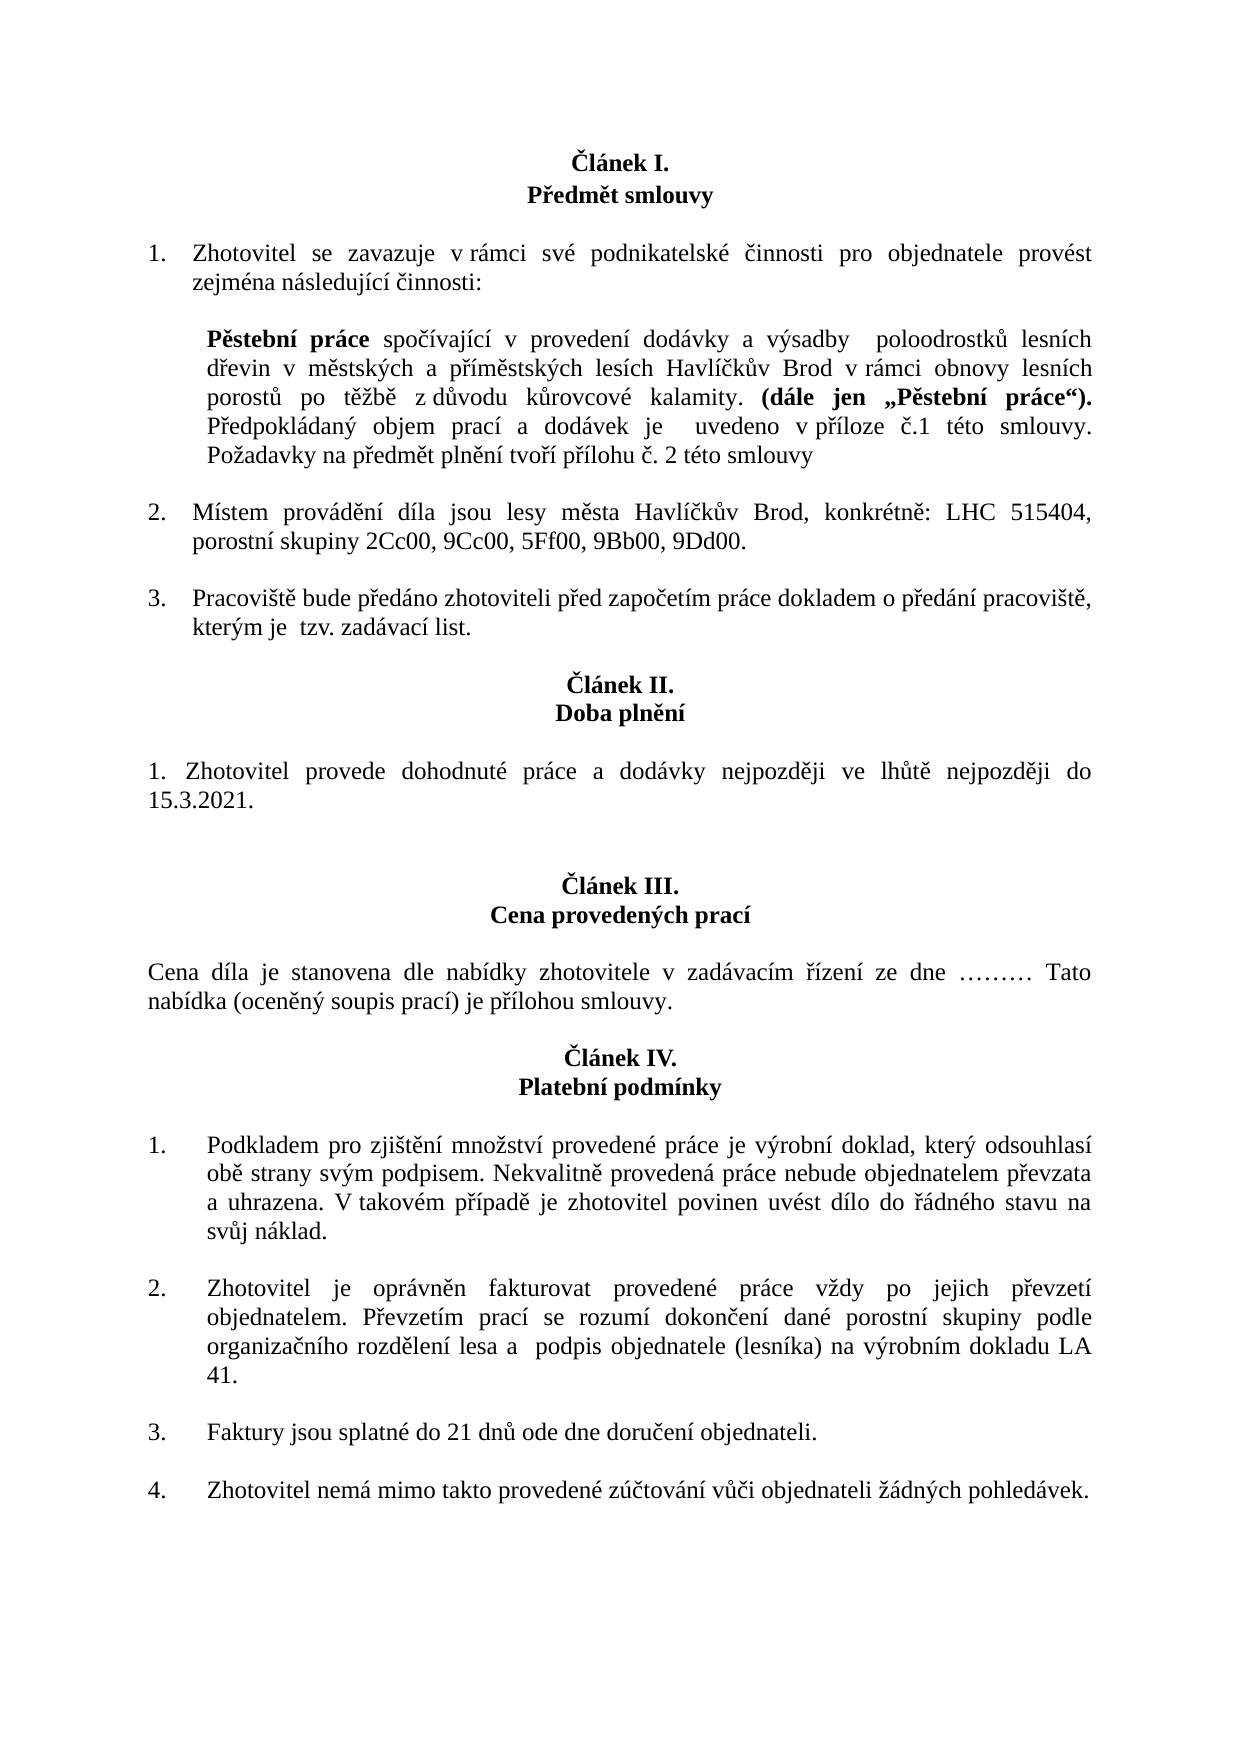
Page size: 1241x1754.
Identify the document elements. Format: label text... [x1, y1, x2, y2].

list Zhotovitel provede dohodnuté práce a dodávky nejpozději ve lhůtě nejpozději do 15.3.2021. [148, 756, 1093, 813]
text Článek II. [148, 670, 1093, 698]
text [148, 148, 1093, 176]
text Doba plnění [148, 698, 1093, 727]
list Pracoviště bude předáno zhotoviteli před započetím práce dokladem o předání pracoviště, kterým je tzv. zadávací list. [148, 583, 1093, 641]
list Faktury jsou splatné do 21 dnů ode dne doručení objednateli. [148, 1417, 1093, 1446]
list Zhotovitel se zavazuje v rámci své podnikatelské činnosti pro objednatele provést zejména následující činnosti: [148, 238, 1093, 296]
list Místem provádění díla jsou lesy města Havlíčkův Brod, konkrétně: LHC 515404, porostní skupiny 2Cc00, 9Cc00, 5Ff00, 9Bb00, 9Dd00. [148, 497, 1093, 555]
text Článek III. [148, 871, 1093, 900]
text Pěstební práce spočívající v provedení dodávky a výsadby poloodrostků lesních dřevin v městských a příměstských lesích Havlíčkův Brod v rámci obnovy lesních porostů po těžbě z důvodu kůrovcové kalamity. (dále jen „Pěstební práce“). Předpokládaný objem prací a dodávek je uvedeno v příloze č.1 této smlouvy. Požadavky na předmět plnění tvoří přílohu č. 2 této smlouvy [207, 324, 1093, 468]
list Zhotovitel nemá mimo takto provedené zúčtování vůči objednateli žádných pohledávek. [148, 1475, 1093, 1503]
list Zhotovitel je oprávněn fakturovat provedené práce vždy po jejich převzetí objednatelem. Převzetím prací se rozumí dokončení dané porostní skupiny podle organizačního rozdělení lesa a podpis objednatele (lesníka) na výrobním dokladu LA 41. [148, 1273, 1093, 1388]
text Článek IV. [148, 1043, 1093, 1072]
text Platební podmínky [148, 1072, 1093, 1101]
list Podkladem pro zjištění množství provedené práce je výrobní doklad, který odsouhlasí obě strany svým podpisem. Nekvalitně provedená práce nebude objednatelem převzata a uhrazena. V takovém případě je zhotovitel povinen uvést dílo do řádného stavu na svůj náklad. [148, 1130, 1093, 1245]
text Předmět smlouvy [148, 181, 1093, 209]
text Cena provedených prací [148, 900, 1093, 928]
text Cena díla je stanovena dle nabídky zhotovitele v zadávacím řízení ze dne ……… Tato nabídka (oceněný soupis prací) je přílohou smlouvy. [148, 957, 1093, 1015]
